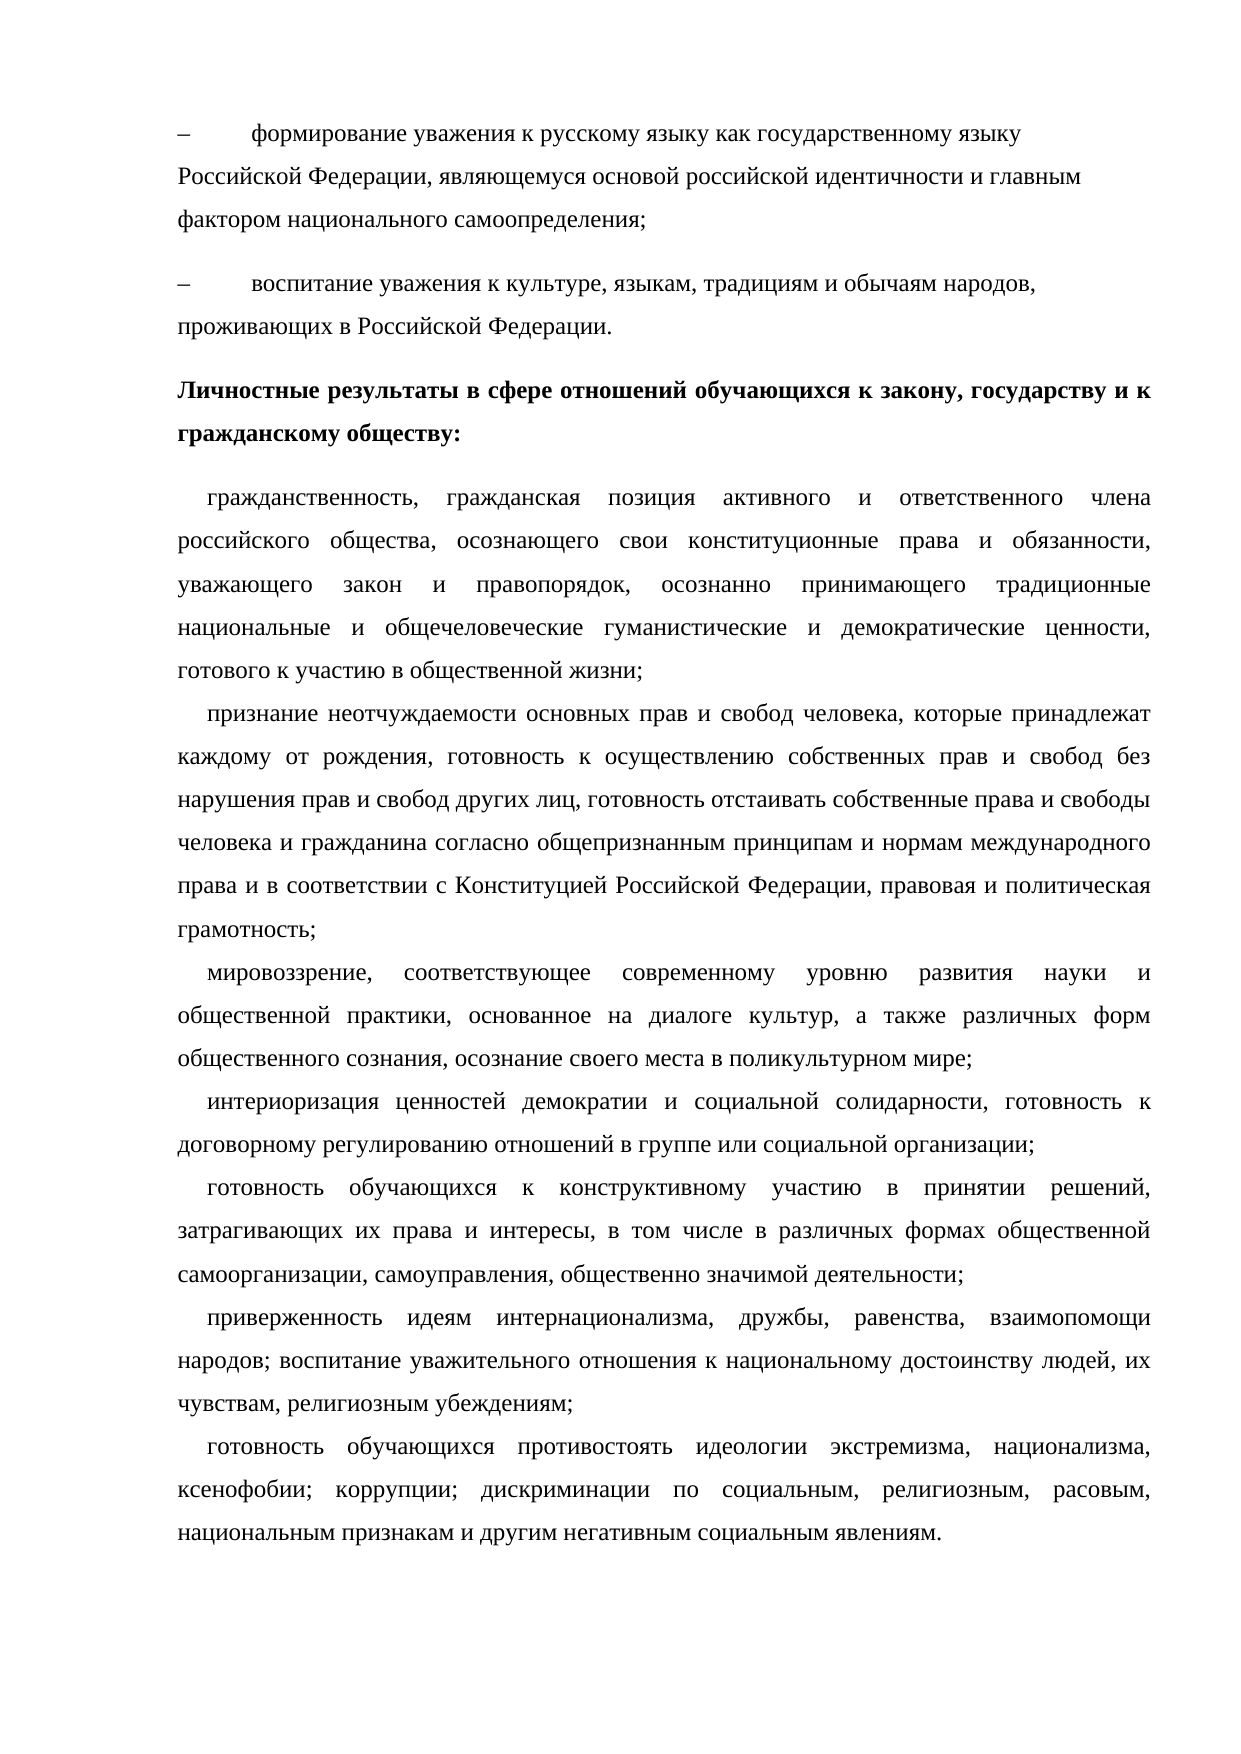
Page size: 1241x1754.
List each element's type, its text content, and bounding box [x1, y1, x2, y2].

text интериоризация ценностей демократии и социальной солидарности, готовность к договорному регулированию отношений в группе или социальной организации; [177, 1086, 1152, 1158]
text готовность обучающихся противостоять идеологии экстремизма, национализма, ксенофобии; коррупции; дискриминации по социальным, религиозным, расовым, национальным признакам и другим негативным социальным явлениям. [177, 1431, 1152, 1546]
text – формирование уважения к русскому языку как государственному языку Российской Федерации, являющемуся основой российской идентичности и главным фактором национального самоопределения; [177, 118, 1152, 233]
text готовность обучающихся к конструктивному участию в принятии решений, затрагивающих их права и интересы, в том числе в различных формах общественной самоорганизации, самоуправления, общественно значимой деятельности; [177, 1172, 1152, 1287]
text Личностные результаты в сфере отношений обучающихся к закону, государству и к гражданскому обществу: [177, 375, 1152, 447]
text признание неотчуждаемости основных прав и свобод человека, которые принадлежат каждому от рождения, готовность к осуществлению собственных прав и свобод без нарушения прав и свобод других лиц, готовность отстаивать собственные права и свободы человека и гражданина согласно общепризнанным принципам и нормам международного права и в соответствии с Конституцией Российской Федерации, правовая и политическая грамотность; [177, 698, 1152, 942]
text мировоззрение, соответствующее современному уровню развития науки и общественной практики, основанное на диалоге культур, а также различных форм общественного сознания, осознание своего места в поликультурном мире; [177, 957, 1152, 1072]
text гражданственность, гражданская позиция активного и ответственного члена российского общества, осознающего свои конституционные права и обязанности, уважающего закон и правопорядок, осознанно принимающего традиционные национальные и общечеловеческие гуманистические и демократические ценности, готового к участию в общественной жизни; [177, 482, 1152, 684]
text – воспитание уважения к культуре, языкам, традициям и обычаям народов, проживающих в Российской Федерации. [177, 268, 1152, 340]
text приверженность идеям интернационализма, дружбы, равенства, взаимопомощи народов; воспитание уважительного отношения к национальному достоинству людей, их чувствам, религиозным убеждениям; [177, 1302, 1152, 1417]
